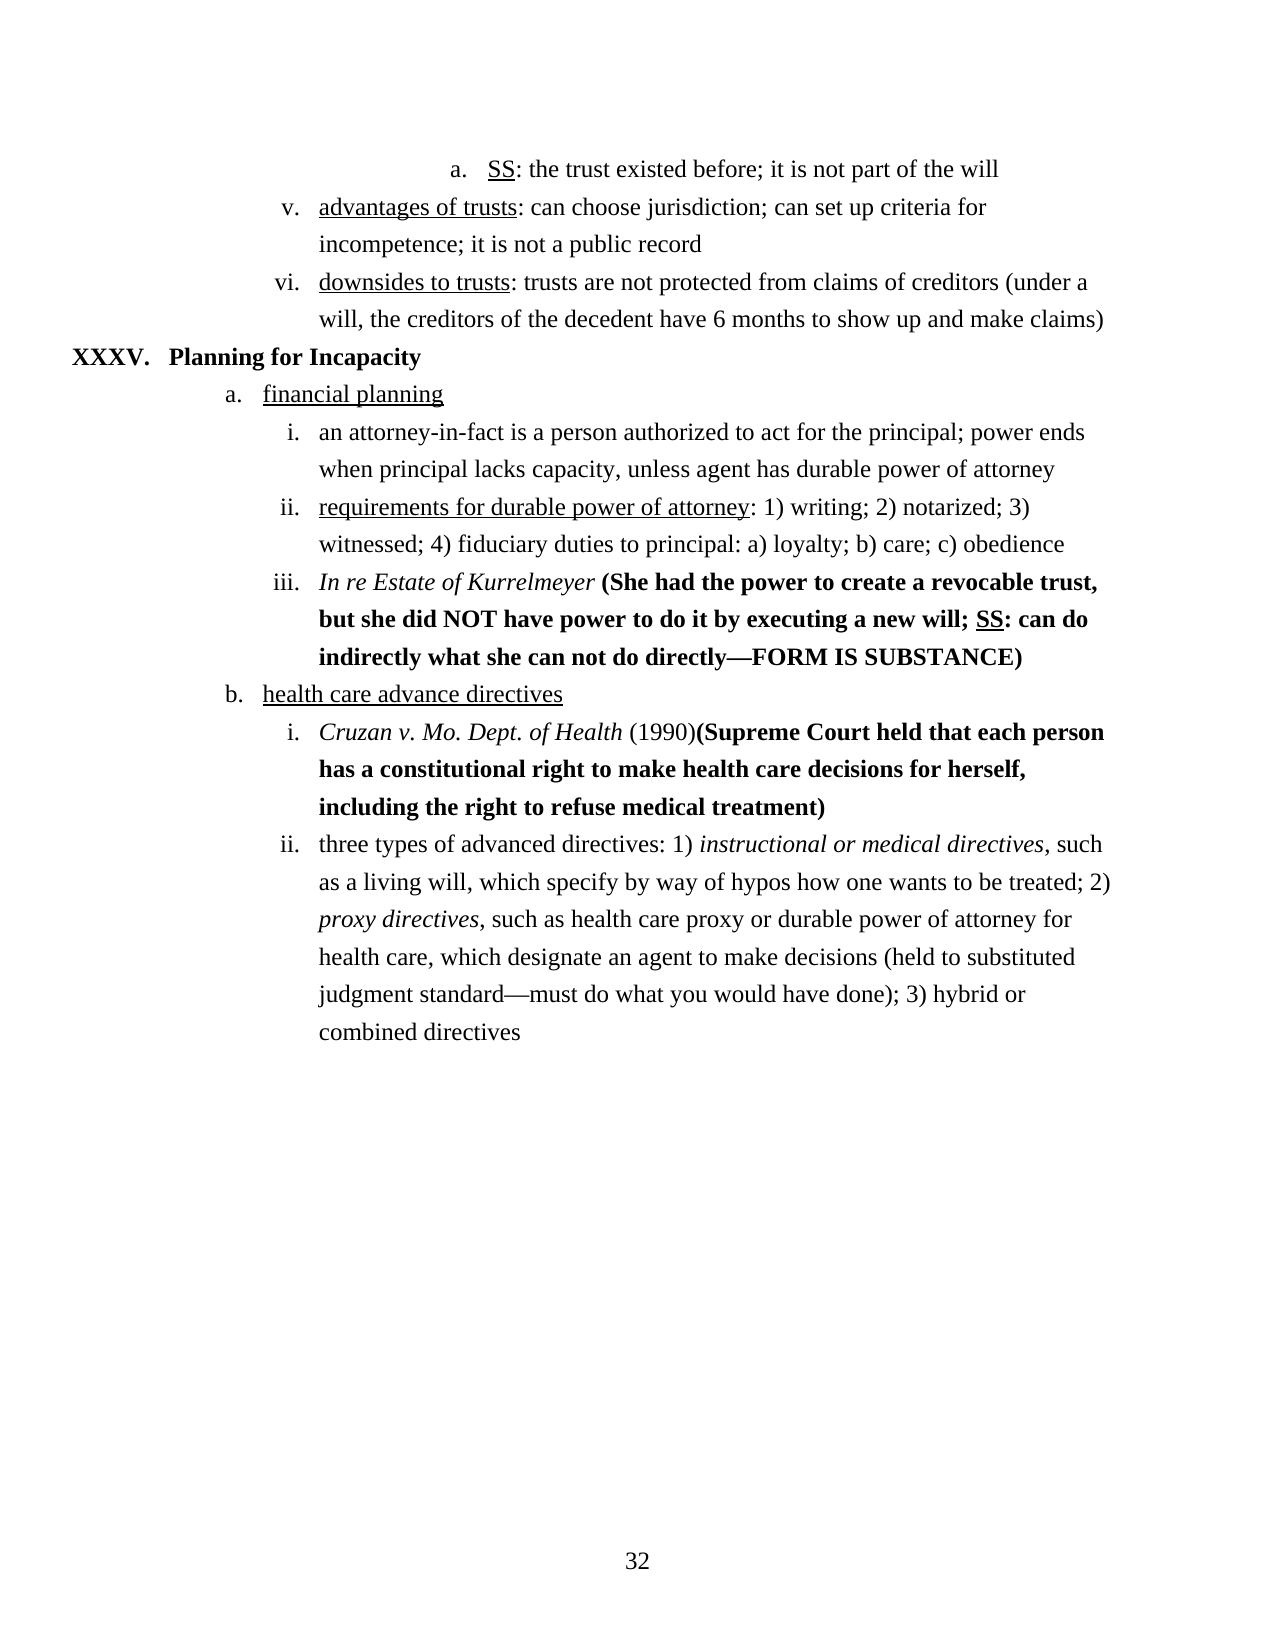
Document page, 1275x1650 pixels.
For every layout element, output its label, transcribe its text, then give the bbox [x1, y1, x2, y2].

list an attorney-in-fact is a person authorized to act for the principal; power ends when principal lacks capacity, unless agent has durable power of attorney [300, 412, 1125, 487]
list advantages of trusts: can choose jurisdiction; can set up criteria for incompetence; it is not a public record [300, 187, 1125, 262]
list health care advance directives [225, 675, 1125, 712]
list requirements for durable power of attorney: 1) writing; 2) notarized; 3) witnessed; 4) fiduciary duties to principal: a) loyalty; b) care; c) obedience [300, 487, 1125, 562]
list Planning for Incapacity [150, 337, 1125, 375]
list downsides to trusts: trusts are not protected from claims of creditors (under a will, the creditors of the decedent have 6 months to show up and make claims) [300, 262, 1125, 337]
list Cruzan v. Mo. Dept. of Health (1990)(Supreme Court held that each person has a constitutional right to make health care decisions for herself, including the right to refuse medical treatment) [300, 712, 1125, 825]
list three types of advanced directives: 1) instructional or medical directives, such as a living will, which specify by way of hypos how one wants to be treated; 2) proxy directives, such as health care proxy or durable power of attorney for health care, which designate an agent to make decisions (held to substituted judgment standard—must do what you would have done); 3) hybrid or combined directives [300, 825, 1125, 1050]
list In re Estate of Kurrelmeyer (She had the power to create a revocable trust, but she did NOT have power to do it by executing a new will; SS: can do indirectly what she can not do directly—FORM IS SUBSTANCE) [300, 562, 1125, 675]
list financial planning [225, 375, 1125, 412]
list SS: the trust existed before; it is not part of the will [450, 150, 1125, 187]
